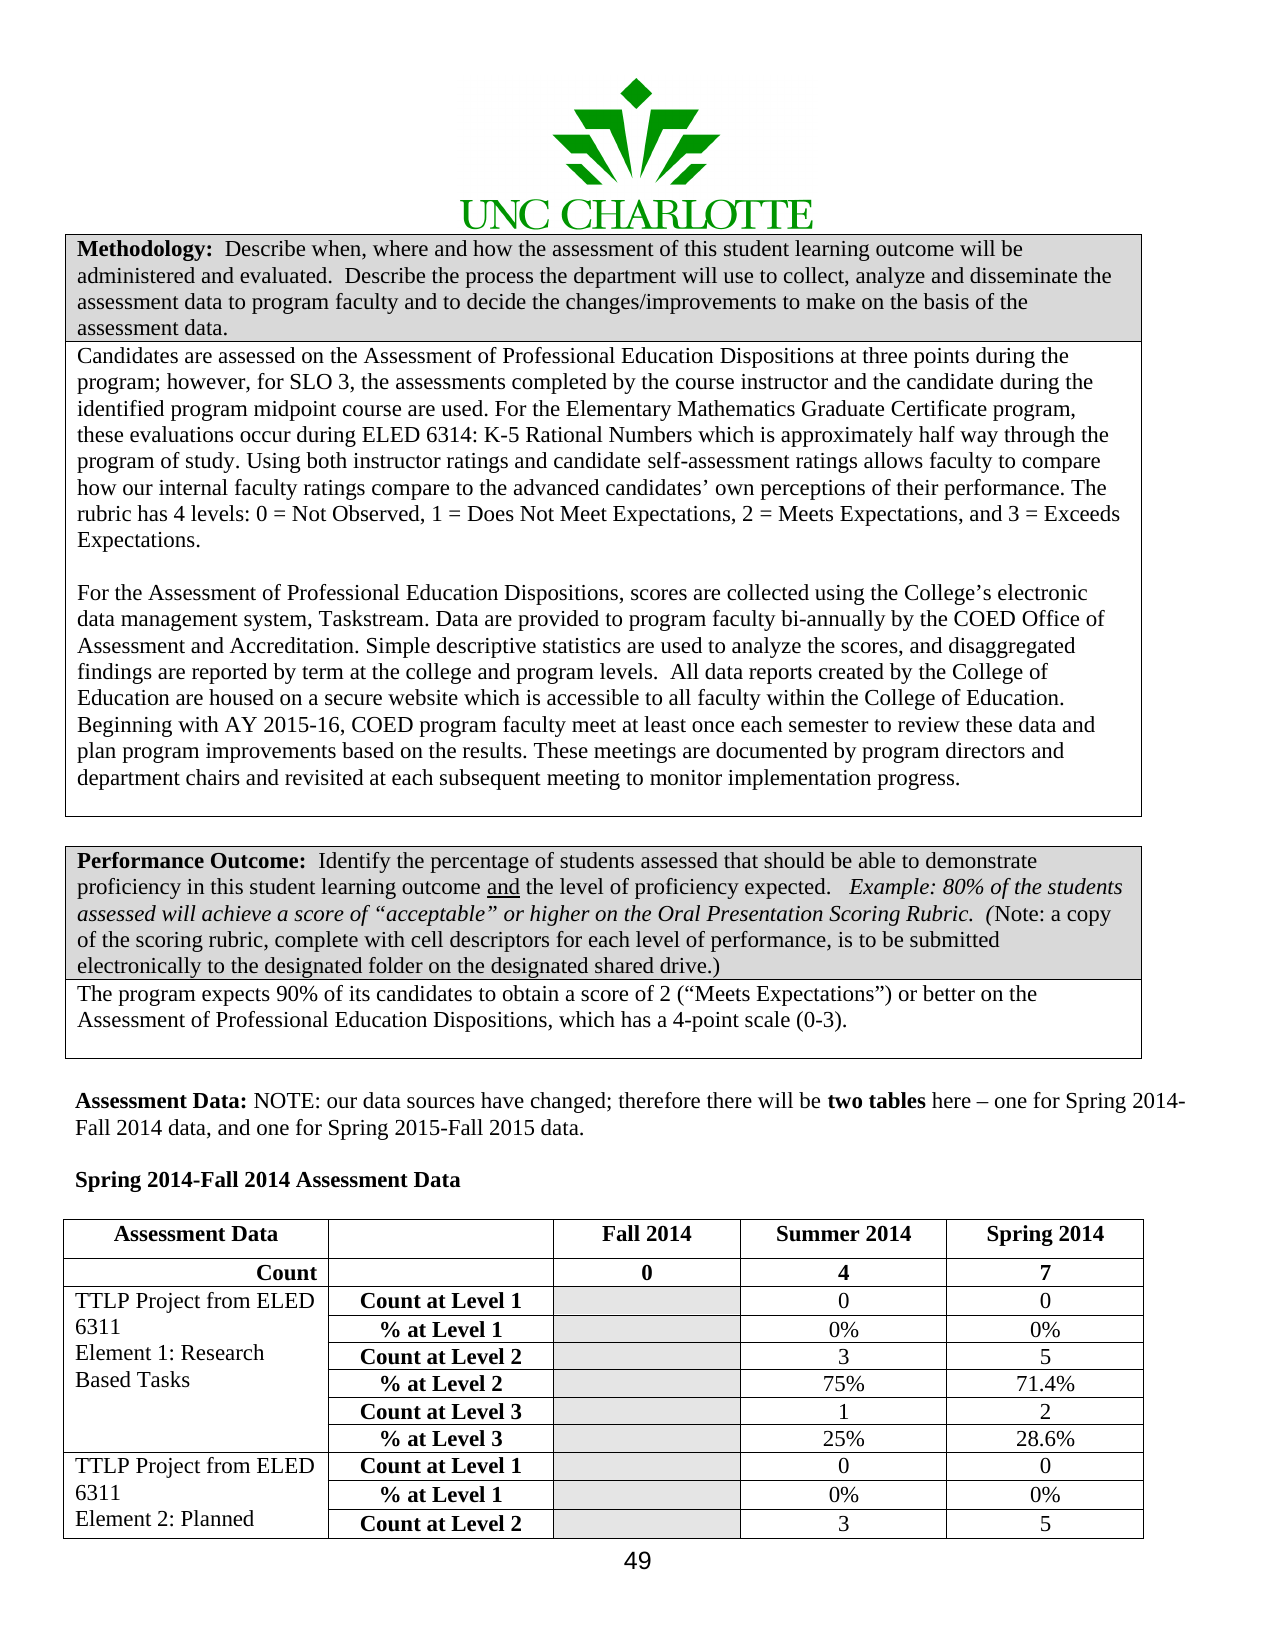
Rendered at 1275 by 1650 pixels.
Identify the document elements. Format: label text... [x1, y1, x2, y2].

table_cell Candidates are assessed on the Assessment of Professional Education Dispositions at three points during the program; however, for SLO 3, the assessments completed by the course instructor and the candidate during the identified program midpoint course are used. For the Elementary Mathematics Graduate Certificate program, these evaluations occur during ELED 6314: K-5 Rational Numbers which is approximately half way through the program of study. Using both instructor ratings and candidate self-assessment ratings allows faculty to compare how our internal faculty ratings compare to the advanced candidates’ own perceptions of their performance. The rubric has 4 levels: 0 = Not Observed, 1 = Does Not Meet Expectations, 2 = Meets Expectations, and 3 = Exceeds Expectations. For the Assessment of Professional Education Dispositions, scores are collected using the College’s electronic data management system, Taskstream. Data are provided to program faculty bi-annually by the COED Office of Assessment and Accreditation. Simple descriptive statistics are used to analyze the scores, and disaggregated findings are reported by term at the college and program levels. All data reports created by the College of Education are housed on a secure website which is accessible to all faculty within the College of Education. Beginning with AY 2015-16, COED program faculty meet at least once each semester to review these data and plan program improvements based on the results. These meetings are documented by program directors and department chairs and revisited at each subsequent meeting to monitor implementation progress. [66, 342, 1141, 816]
table_cell [554, 1453, 740, 1480]
table_cell 0% [947, 1481, 1143, 1509]
table_cell % at Level 1 [329, 1481, 553, 1509]
table_cell [329, 1259, 553, 1286]
table_cell 0% [741, 1316, 946, 1342]
table_header Performance Outcome: Identify the percentage of students assessed that should be able to demonstrate proficiency in this student learning outcome and the level of proficiency expected. Example: 80% of the students assessed will achieve a score of “acceptable” or higher on the Oral Presentation Scoring Rubric. (Note: a copy of the scoring rubric, complete with cell descriptors for each level of performance, is to be submitted electronically to the designated folder on the designated shared drive.) [66, 847, 1141, 979]
table_cell [554, 1510, 740, 1538]
table_header Fall 2014 [554, 1220, 740, 1258]
table_cell [554, 1287, 740, 1314]
table_header Summer 2014 [741, 1220, 946, 1258]
table_header [329, 1220, 553, 1258]
table_cell 75% [741, 1370, 946, 1397]
table_cell Count [64, 1259, 328, 1286]
table_cell 5 [947, 1343, 1143, 1369]
table_cell 0 [947, 1453, 1143, 1480]
table_cell [554, 1425, 740, 1452]
table_cell Count at Level 3 [329, 1398, 553, 1424]
table_cell [554, 1398, 740, 1424]
table_header Spring 2014 [947, 1220, 1143, 1258]
table_cell The program expects 90% of its candidates to obtain a score of 2 (“Meets Expectations”) or better on the Assessment of Professional Education Dispositions, which has a 4-point scale (0-3). [66, 980, 1141, 1057]
table_cell [554, 1343, 740, 1369]
table_cell 71.4% [947, 1370, 1143, 1397]
table_cell 2 [947, 1398, 1143, 1424]
table_cell 3 [741, 1343, 946, 1369]
table_cell % at Level 2 [329, 1370, 553, 1397]
table_cell 0 [947, 1287, 1143, 1314]
text Assessment Data: NOTE: our data sources have changed; therefore there will be two tables here – one for Spring 2014-Fall 2014 data, and one for Spring 2015-Fall 2015 data. [75, 1058, 1200, 1140]
table_cell 25% [741, 1425, 946, 1452]
table_cell % at Level 3 [329, 1425, 553, 1452]
table_cell 0 [741, 1453, 946, 1480]
table_cell 4 [741, 1259, 946, 1286]
table_cell 3 [741, 1510, 946, 1538]
table_cell % at Level 1 [329, 1316, 553, 1342]
table_cell 28.6% [947, 1425, 1143, 1452]
table_cell [554, 1370, 740, 1397]
table_header Assessment Data [64, 1220, 328, 1258]
table_cell 0% [741, 1481, 946, 1509]
table_cell TTLP Project from ELED 6311 Element 1: Research Based Tasks [64, 1287, 328, 1452]
table_cell Count at Level 2 [329, 1510, 553, 1538]
table_cell 0 [554, 1259, 740, 1286]
table_cell 0 [741, 1287, 946, 1314]
table_cell Count at Level 2 [329, 1343, 553, 1369]
table_cell [554, 1481, 740, 1509]
text Spring 2014-Fall 2014 Assessment Data [75, 1166, 1200, 1193]
table_cell Count at Level 1 [329, 1287, 553, 1314]
table_cell TTLP Project from ELED 6311 Element 2: Planned Pedagogies [64, 1453, 328, 1538]
table_cell 5 [947, 1510, 1143, 1538]
picture [457, 75, 818, 234]
table_cell 0% [947, 1316, 1143, 1342]
table_cell Count at Level 1 [329, 1453, 553, 1480]
table_cell 1 [741, 1398, 946, 1424]
table_cell 7 [947, 1259, 1143, 1286]
table_cell [554, 1316, 740, 1342]
table_header Methodology: Describe when, where and how the assessment of this student learning outcome will be administered and evaluated. Describe the process the department will use to collect, analyze and disseminate the assessment data to program faculty and to decide the changes/improvements to make on the basis of the assessment data. [66, 235, 1141, 341]
